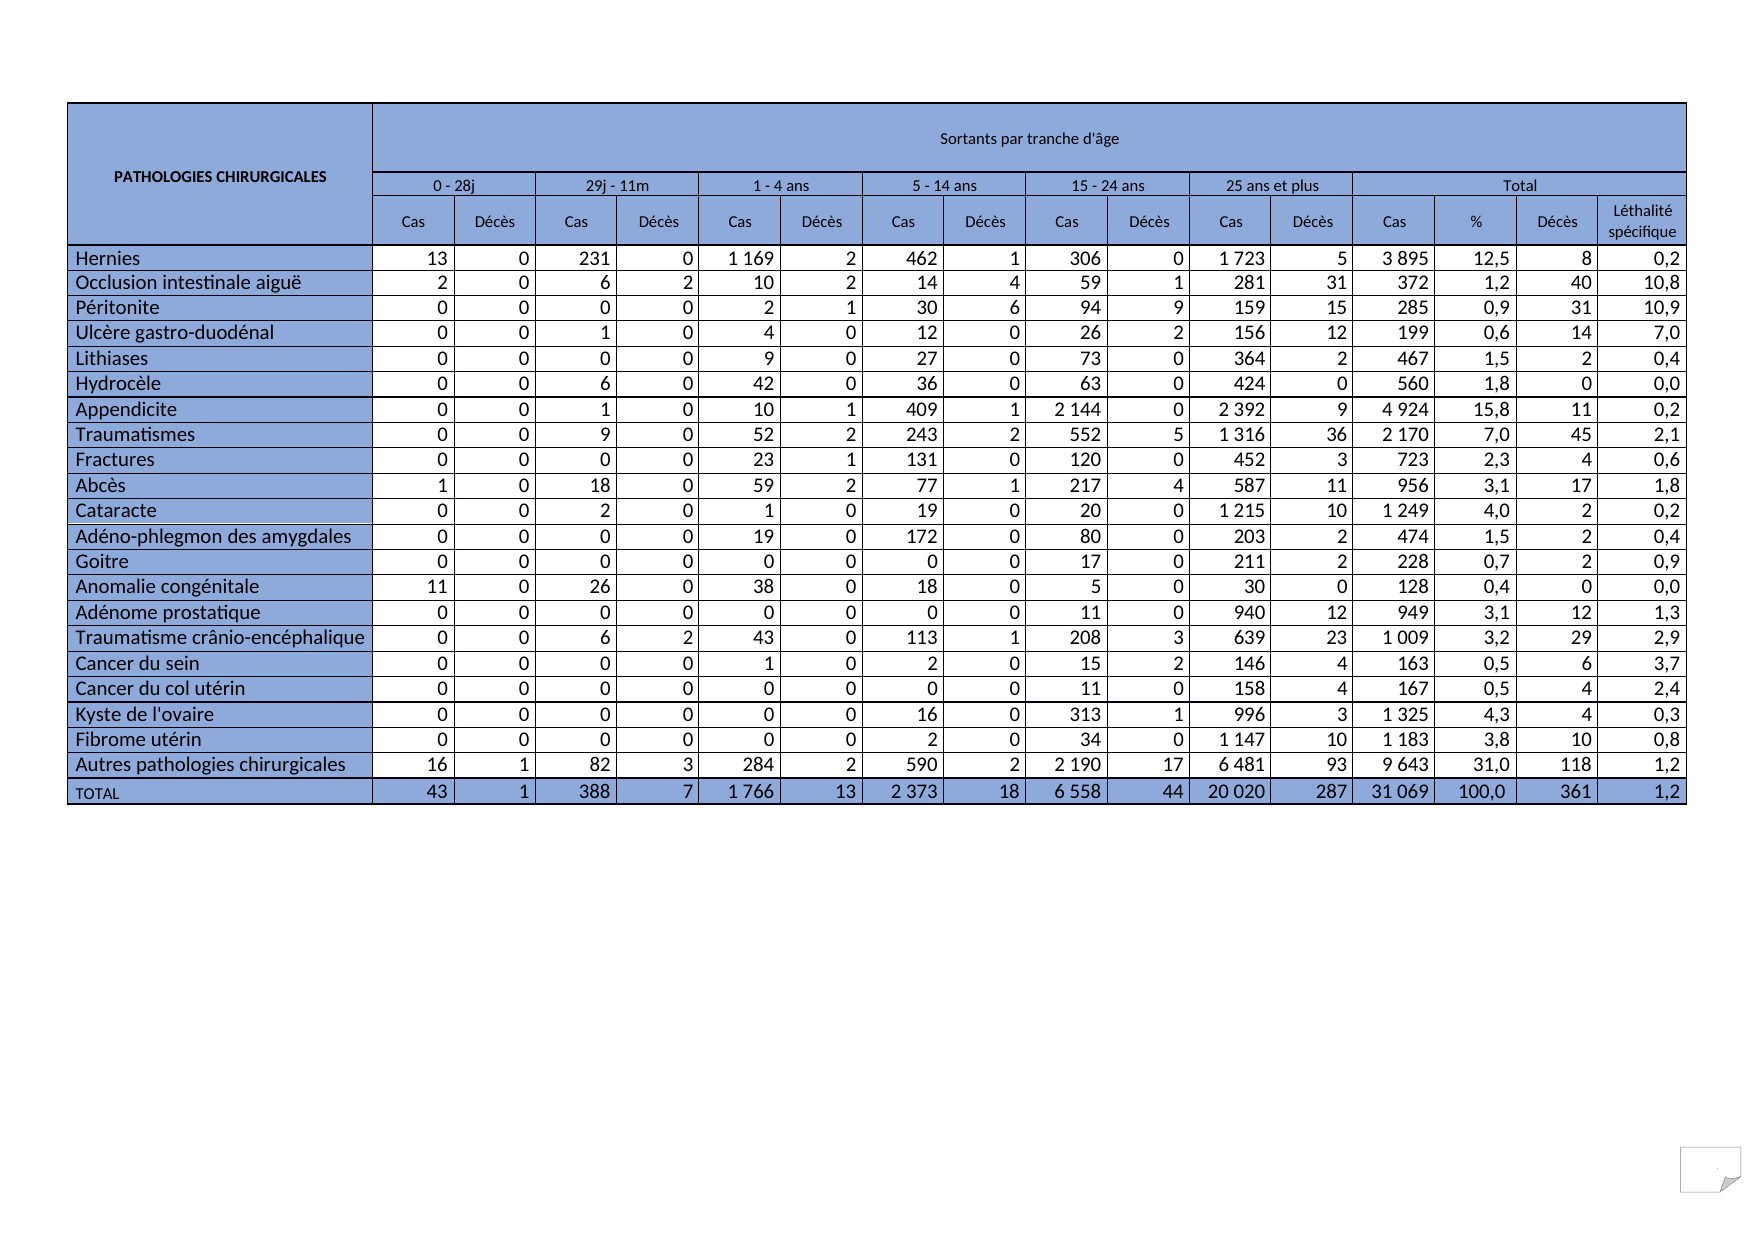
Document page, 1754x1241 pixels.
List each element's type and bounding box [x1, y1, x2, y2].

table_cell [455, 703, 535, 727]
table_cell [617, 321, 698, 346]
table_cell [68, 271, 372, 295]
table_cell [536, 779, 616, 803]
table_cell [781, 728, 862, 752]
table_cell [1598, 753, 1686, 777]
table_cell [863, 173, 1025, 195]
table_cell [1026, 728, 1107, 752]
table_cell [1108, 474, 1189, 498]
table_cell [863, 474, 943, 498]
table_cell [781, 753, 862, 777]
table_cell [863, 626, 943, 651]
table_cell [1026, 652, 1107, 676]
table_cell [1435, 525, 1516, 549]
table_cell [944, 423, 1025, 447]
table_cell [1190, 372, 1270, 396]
picture [1719, 1176, 1725, 1191]
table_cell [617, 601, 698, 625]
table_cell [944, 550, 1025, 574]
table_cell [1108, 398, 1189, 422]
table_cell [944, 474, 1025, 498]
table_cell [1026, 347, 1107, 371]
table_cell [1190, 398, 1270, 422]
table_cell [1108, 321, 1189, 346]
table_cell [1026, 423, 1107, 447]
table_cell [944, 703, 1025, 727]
picture [1722, 1179, 1735, 1189]
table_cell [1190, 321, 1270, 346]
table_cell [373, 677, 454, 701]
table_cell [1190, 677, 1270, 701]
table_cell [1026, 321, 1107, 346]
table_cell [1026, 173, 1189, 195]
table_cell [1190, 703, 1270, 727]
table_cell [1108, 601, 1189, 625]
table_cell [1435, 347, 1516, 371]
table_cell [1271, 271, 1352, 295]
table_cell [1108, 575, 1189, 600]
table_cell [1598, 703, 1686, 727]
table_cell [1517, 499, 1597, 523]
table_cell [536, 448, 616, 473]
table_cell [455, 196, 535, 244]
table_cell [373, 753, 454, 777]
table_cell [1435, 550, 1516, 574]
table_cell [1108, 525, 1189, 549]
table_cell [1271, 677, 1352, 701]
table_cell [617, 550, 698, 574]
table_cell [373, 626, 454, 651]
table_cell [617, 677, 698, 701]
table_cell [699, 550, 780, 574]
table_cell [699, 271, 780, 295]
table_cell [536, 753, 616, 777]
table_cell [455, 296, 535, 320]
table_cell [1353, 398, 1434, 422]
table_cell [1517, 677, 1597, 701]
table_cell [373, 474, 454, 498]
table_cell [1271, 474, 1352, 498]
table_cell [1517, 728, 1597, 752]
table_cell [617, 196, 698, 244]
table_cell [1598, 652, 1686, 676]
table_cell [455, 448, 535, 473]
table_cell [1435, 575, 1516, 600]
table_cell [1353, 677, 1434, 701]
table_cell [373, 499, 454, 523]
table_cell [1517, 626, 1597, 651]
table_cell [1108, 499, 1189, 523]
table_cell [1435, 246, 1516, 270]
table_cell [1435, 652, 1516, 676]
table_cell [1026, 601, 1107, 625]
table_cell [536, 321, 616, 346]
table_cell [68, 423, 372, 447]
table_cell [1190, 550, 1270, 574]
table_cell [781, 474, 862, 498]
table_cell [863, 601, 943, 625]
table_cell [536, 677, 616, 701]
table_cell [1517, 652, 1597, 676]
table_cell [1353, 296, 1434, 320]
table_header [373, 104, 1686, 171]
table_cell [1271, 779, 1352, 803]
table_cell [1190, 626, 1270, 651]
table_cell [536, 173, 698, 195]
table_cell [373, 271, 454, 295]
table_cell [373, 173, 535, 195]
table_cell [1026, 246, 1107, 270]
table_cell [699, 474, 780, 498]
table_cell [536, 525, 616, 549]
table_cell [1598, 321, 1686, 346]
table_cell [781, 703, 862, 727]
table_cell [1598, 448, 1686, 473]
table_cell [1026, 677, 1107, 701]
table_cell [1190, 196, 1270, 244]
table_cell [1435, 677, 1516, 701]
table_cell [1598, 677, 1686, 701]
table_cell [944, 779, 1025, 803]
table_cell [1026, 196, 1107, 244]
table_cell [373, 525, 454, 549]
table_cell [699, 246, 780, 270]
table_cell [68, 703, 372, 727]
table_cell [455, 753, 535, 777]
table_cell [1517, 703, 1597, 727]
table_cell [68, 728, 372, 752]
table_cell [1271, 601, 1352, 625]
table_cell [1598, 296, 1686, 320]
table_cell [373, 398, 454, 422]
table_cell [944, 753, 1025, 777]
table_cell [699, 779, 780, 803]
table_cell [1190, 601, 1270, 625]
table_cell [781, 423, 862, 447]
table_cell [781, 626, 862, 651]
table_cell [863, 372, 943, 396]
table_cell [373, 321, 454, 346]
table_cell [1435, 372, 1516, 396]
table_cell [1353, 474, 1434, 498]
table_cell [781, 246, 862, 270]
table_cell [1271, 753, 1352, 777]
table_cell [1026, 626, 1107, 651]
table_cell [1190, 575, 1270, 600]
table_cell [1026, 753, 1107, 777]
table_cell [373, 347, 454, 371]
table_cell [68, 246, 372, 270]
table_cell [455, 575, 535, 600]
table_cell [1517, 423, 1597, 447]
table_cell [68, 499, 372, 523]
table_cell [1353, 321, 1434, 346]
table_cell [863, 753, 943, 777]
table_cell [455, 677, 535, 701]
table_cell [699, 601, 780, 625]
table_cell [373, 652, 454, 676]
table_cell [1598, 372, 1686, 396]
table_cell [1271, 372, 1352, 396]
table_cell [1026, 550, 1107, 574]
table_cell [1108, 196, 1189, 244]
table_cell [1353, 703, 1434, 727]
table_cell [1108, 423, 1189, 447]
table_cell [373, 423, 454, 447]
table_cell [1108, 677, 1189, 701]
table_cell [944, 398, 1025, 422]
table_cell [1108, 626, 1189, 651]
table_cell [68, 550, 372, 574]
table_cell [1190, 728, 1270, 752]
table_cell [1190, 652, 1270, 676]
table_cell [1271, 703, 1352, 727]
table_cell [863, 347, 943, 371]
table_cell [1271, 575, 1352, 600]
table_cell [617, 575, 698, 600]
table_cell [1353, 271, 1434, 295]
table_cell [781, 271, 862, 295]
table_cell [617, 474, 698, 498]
picture [1722, 1178, 1741, 1192]
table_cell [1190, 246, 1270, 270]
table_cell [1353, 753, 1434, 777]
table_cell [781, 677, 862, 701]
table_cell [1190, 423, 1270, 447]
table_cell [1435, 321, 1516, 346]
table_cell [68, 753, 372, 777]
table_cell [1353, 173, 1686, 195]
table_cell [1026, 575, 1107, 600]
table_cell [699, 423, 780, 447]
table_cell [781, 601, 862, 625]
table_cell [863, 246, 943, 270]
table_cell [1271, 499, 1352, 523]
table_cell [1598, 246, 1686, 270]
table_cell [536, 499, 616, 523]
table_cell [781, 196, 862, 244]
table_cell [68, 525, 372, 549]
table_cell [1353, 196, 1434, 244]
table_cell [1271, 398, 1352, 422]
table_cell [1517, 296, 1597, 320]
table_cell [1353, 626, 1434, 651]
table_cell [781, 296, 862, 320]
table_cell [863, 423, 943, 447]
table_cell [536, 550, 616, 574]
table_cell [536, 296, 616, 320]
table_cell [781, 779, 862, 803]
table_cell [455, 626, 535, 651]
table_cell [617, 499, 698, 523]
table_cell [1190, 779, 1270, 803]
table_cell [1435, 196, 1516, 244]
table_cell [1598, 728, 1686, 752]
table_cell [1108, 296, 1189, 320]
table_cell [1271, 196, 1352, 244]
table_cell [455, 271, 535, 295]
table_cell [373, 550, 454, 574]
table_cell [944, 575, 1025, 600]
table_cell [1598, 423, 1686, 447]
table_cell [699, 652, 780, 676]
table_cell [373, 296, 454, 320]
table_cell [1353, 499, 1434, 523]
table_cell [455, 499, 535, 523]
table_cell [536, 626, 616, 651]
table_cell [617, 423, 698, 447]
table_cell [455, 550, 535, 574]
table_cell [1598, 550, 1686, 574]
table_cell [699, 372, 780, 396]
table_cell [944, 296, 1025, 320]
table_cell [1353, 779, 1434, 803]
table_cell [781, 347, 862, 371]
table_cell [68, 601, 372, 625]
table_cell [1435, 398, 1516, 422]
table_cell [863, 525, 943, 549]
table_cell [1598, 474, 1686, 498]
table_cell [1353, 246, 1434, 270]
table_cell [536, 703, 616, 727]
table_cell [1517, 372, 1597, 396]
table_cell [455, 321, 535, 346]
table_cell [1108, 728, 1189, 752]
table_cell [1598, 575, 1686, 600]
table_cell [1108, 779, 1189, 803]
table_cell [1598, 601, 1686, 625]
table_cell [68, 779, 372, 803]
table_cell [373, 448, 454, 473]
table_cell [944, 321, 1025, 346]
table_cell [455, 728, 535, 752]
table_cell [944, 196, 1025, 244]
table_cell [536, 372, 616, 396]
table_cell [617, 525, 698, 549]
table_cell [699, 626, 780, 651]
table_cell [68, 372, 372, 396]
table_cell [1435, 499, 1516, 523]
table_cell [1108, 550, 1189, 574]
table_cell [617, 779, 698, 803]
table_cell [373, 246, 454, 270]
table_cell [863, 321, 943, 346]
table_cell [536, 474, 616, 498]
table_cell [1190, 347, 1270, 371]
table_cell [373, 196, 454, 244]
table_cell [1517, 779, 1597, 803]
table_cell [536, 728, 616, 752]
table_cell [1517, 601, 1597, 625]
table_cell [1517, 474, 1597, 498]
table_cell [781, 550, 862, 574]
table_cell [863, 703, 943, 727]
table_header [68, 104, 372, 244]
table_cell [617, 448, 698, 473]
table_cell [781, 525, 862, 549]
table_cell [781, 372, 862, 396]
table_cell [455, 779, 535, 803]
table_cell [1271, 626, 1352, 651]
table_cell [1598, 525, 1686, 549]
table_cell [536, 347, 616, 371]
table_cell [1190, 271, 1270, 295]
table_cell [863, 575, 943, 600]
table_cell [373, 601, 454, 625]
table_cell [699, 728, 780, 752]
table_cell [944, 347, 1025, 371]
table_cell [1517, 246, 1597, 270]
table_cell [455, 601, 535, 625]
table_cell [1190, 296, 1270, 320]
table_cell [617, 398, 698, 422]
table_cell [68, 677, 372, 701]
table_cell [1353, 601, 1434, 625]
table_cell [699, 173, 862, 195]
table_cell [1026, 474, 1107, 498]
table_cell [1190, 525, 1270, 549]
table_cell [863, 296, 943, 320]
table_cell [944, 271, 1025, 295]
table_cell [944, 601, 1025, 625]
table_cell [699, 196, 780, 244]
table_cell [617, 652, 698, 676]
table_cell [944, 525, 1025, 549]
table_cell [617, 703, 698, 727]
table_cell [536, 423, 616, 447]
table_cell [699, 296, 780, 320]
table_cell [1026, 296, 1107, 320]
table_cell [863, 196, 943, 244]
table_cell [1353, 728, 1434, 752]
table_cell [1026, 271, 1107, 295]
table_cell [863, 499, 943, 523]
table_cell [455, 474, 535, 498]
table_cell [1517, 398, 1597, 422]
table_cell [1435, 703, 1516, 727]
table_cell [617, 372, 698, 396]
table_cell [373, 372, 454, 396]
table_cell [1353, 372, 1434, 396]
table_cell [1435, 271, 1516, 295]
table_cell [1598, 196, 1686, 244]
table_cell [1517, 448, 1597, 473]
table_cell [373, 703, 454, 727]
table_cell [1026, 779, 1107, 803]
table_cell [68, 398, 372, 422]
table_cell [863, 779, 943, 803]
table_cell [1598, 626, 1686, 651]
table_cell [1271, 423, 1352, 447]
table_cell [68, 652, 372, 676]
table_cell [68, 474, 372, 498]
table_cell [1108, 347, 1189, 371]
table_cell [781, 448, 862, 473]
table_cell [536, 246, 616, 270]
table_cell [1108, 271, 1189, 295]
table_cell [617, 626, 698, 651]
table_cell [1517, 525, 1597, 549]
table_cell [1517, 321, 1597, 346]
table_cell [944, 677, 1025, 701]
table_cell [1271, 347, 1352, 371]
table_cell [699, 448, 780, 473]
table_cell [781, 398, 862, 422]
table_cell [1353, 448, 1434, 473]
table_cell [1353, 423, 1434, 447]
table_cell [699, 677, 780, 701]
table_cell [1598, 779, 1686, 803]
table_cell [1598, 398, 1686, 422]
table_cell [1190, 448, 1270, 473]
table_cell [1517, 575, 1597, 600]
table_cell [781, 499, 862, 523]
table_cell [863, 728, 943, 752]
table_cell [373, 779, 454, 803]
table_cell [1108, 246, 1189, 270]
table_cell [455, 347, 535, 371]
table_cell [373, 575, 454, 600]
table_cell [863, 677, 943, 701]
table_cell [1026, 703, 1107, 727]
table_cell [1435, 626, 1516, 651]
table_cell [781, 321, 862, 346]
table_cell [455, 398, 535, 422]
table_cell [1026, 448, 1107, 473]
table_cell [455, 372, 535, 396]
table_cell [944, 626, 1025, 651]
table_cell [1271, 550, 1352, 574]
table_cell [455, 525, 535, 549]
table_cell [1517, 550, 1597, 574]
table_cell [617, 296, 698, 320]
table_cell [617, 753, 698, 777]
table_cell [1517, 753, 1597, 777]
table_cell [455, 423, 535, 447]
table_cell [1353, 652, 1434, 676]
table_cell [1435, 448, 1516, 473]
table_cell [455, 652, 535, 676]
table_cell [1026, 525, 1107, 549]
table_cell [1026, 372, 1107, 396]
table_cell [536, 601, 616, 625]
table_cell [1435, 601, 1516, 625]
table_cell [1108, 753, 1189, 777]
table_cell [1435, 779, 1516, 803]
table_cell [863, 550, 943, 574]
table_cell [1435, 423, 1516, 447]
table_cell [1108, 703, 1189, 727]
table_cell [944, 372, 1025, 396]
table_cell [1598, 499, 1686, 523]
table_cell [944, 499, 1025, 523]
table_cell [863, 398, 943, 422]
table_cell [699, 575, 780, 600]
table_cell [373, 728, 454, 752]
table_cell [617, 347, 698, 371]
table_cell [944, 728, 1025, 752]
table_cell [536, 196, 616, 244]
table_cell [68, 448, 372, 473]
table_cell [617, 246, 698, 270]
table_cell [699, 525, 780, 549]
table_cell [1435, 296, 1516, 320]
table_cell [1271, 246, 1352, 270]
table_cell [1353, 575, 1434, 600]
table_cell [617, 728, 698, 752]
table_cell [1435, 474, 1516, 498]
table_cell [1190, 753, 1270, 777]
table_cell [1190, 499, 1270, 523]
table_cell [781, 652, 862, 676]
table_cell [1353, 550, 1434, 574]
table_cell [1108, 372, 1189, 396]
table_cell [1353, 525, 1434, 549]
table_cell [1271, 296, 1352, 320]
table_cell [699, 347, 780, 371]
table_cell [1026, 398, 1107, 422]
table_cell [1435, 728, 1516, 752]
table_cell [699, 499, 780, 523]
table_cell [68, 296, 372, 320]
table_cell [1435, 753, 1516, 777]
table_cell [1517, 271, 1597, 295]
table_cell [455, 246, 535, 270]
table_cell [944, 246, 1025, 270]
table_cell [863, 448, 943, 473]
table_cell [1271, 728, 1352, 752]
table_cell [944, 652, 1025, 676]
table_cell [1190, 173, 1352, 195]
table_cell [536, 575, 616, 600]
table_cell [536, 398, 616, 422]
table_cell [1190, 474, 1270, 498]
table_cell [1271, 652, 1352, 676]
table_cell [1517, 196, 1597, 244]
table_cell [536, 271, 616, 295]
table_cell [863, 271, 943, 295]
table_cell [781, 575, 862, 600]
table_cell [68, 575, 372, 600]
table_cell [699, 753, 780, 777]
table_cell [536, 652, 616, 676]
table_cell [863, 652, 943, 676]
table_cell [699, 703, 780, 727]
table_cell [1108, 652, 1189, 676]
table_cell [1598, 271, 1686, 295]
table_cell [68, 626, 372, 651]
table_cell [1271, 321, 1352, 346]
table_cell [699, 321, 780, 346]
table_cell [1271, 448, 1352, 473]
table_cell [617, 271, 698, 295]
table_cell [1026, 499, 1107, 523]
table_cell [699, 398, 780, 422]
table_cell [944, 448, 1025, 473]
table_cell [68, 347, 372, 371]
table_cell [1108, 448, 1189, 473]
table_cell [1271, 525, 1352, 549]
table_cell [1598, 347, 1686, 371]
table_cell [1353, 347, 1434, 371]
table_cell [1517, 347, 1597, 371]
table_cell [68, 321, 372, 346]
